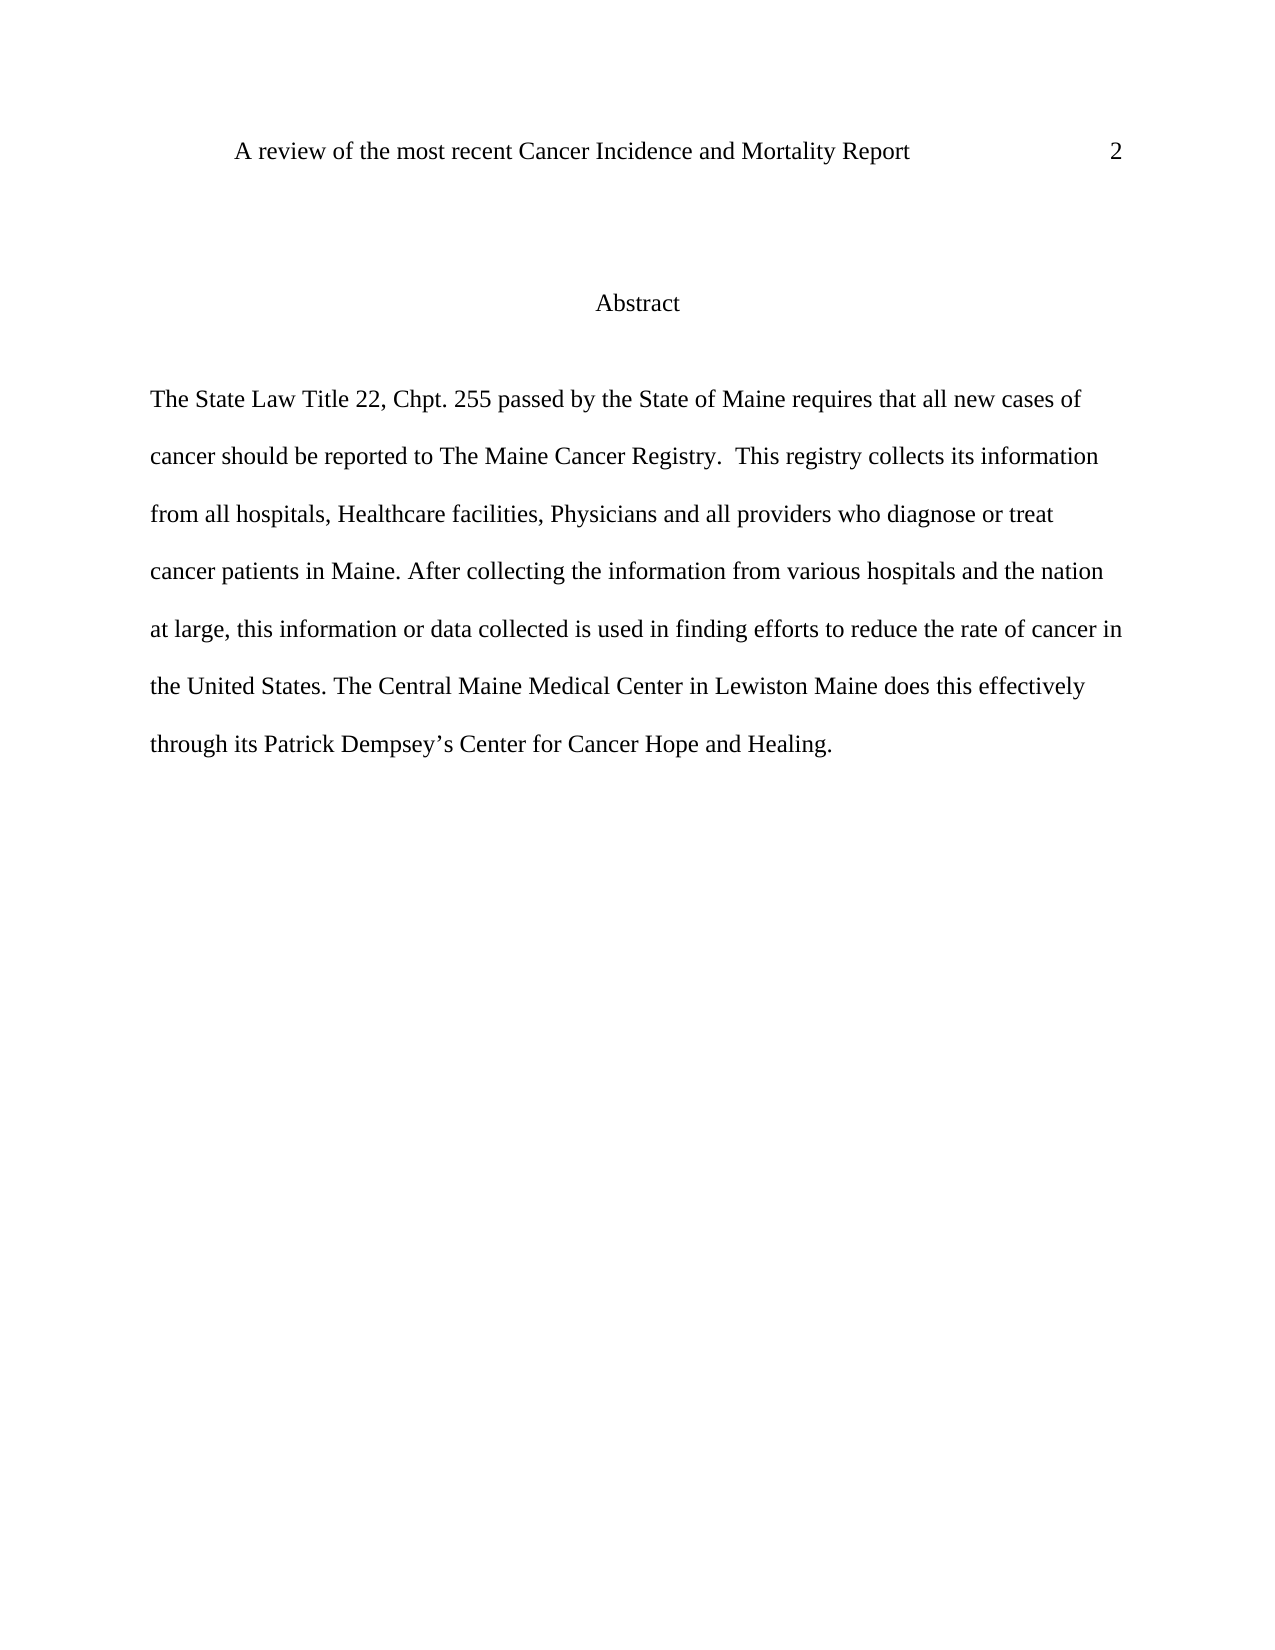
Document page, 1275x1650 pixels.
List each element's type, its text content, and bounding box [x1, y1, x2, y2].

text Abstract [150, 288, 1125, 317]
text The State Law Title 22, Chpt. 255 passed by the State of Maine requires that all new cases of cancer should be reported to The Maine Cancer Registry. This registry collects its information from all hospitals, Healthcare facilities, Physicians and all providers who diagnose or treat cancer patients in Maine. After collecting the information from various hospitals and the nation at large, this information or data collected is used in finding efforts to reduce the rate of cancer in the United States. The Central Maine Medical Center in Lewiston Maine does this effectively through its Patrick Dempsey’s Center for Cancer Hope and Healing. [150, 384, 1125, 757]
